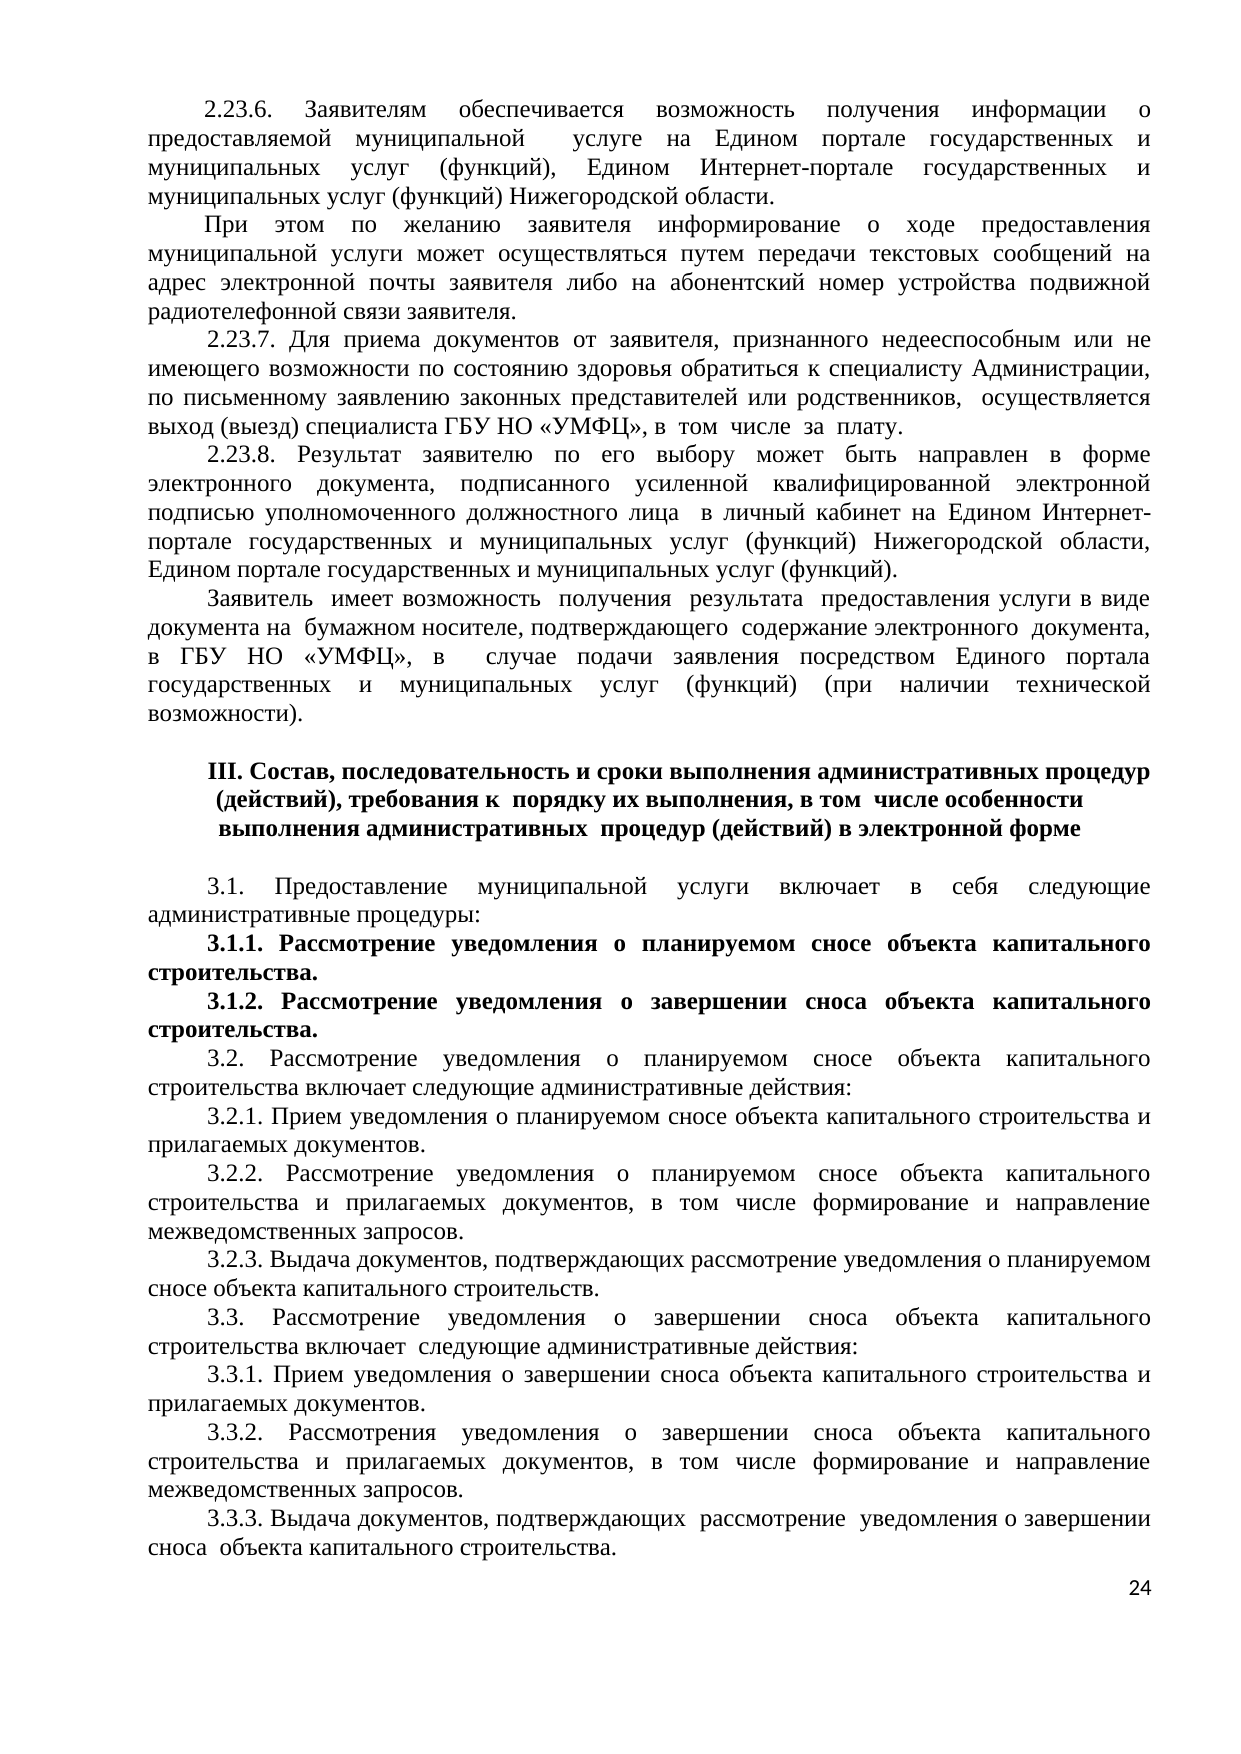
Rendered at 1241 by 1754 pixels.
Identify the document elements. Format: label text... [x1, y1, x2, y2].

text 3.2. Рассмотрение уведомления о планируемом сносе объекта капитального строительства включает следующие административные действия: [148, 1043, 1152, 1101]
text 3.2.1. Прием уведомления о планируемом сносе объекта капитального строительства и прилагаемых документов. [148, 1101, 1152, 1158]
text 3.3.1. Прием уведомления о завершении сноса объекта капитального строительства и прилагаемых документов. [148, 1359, 1152, 1417]
text 2.23.8. Результат заявителю по его выбору может быть направлен в форме электронного документа, подписанного усиленной квалифицированной электронной подписью уполномоченного должностного лица в личный кабинет на Едином Интернет-портале государственных и муниципальных услуг (функций) Нижегородской области, Едином портале государственных и муниципальных услуг (функций). [148, 439, 1152, 583]
text 3.2.2. Рассмотрение уведомления о планируемом сносе объекта капитального строительства и прилагаемых документов, в том числе формирование и направление межведомственных запросов. [148, 1158, 1152, 1244]
text 2.23.7. Для приема документов от заявителя, признанного недееспособным или не имеющего возможности по состоянию здоровья обратиться к специалисту Администрации, по письменному заявлению законных представителей или родственников, осуществляется выход (выезд) специалиста ГБУ НО «УМФЦ», в том числе за плату. [148, 324, 1152, 439]
text При этом по желанию заявителя информирование о ходе предоставления муниципальной услуги может осуществляться путем передачи текстовых сообщений на адрес электронной почты заявителя либо на абонентский номер устройства подвижной радиотелефонной связи заявителя. [148, 209, 1152, 324]
text 3.1. Предоставление муниципальной услуги включает в себя следующие административные процедуры: [148, 871, 1152, 928]
text 3.1.2. Рассмотрение уведомления о завершении сноса объекта капитального строительства. [148, 986, 1152, 1043]
text 3.3.3. Выдача документов, подтверждающих рассмотрение уведомления о завершении сноса объекта капитального строительства. [148, 1503, 1152, 1561]
text 3.1.1. Рассмотрение уведомления о планируемом сносе объекта капитального строительства. [148, 928, 1152, 986]
text Заявитель имеет возможность получения результата предоставления услуги в виде документа на бумажном носителе, подтверждающего содержание электронного документа, в ГБУ НО «УМФЦ», в случае подачи заявления посредством Единого портала государственных и муниципальных услуг (функций) (при наличии технической возможности). [148, 583, 1152, 727]
text 2.23.6. Заявителям обеспечивается возможность получения информации о предоставляемой муниципальной услуге на Едином портале государственных и муниципальных услуг (функций), Едином Интернет-портале государственных и муниципальных услуг (функций) Нижегородской области. [148, 94, 1152, 209]
text 3.3. Рассмотрение уведомления о завершении сноса объекта капитального строительства включает следующие административные действия: [148, 1302, 1152, 1359]
text III. Состав, последовательность и сроки выполнения административных процедур (действий), требования к порядку их выполнения, в том числе особенности выполнения административных процедур (действий) в электронной форме [148, 756, 1152, 842]
text 3.3.2. Рассмотрения уведомления о завершении сноса объекта капитального строительства и прилагаемых документов, в том числе формирование и направление межведомственных запросов. [148, 1417, 1152, 1503]
text 3.2.3. Выдача документов, подтверждающих рассмотрение уведомления о планируемом сносе объекта капитального строительств. [148, 1244, 1152, 1302]
